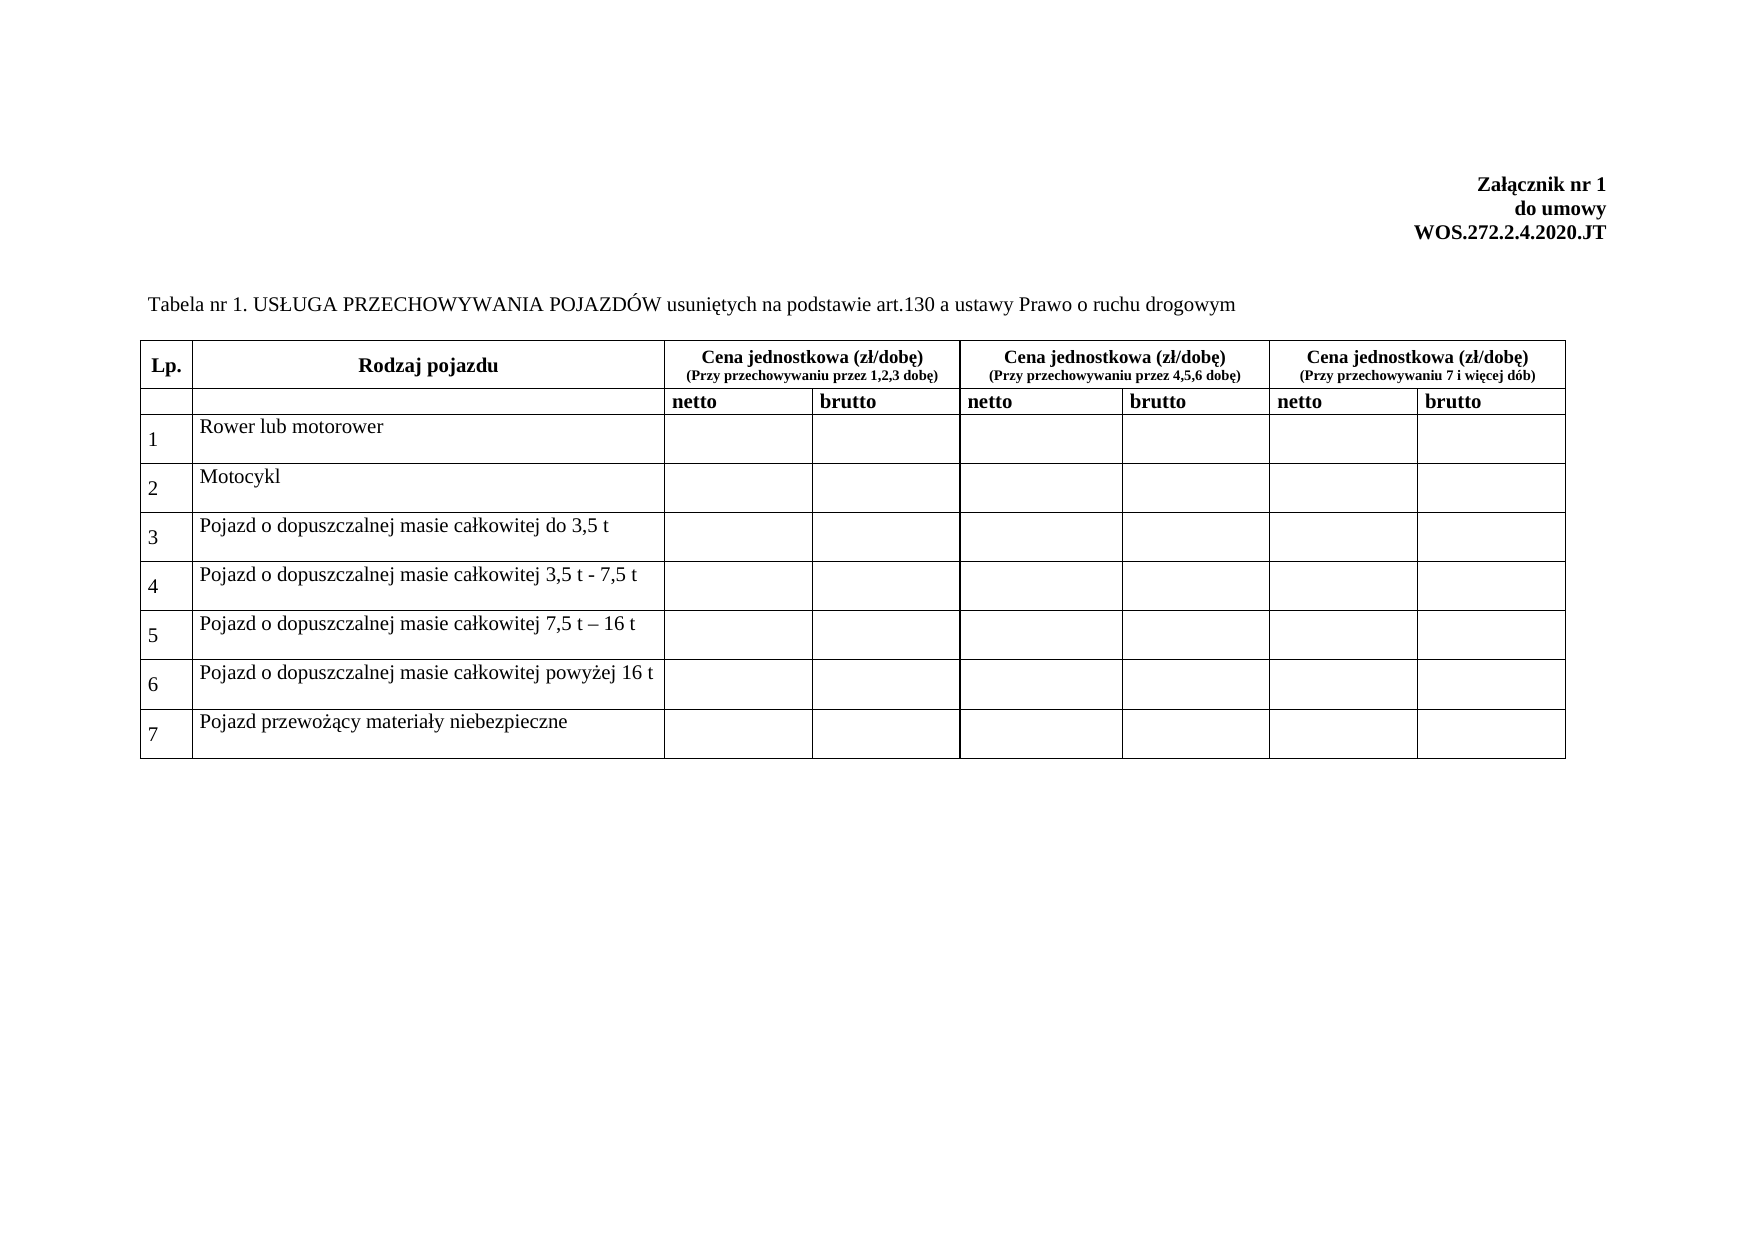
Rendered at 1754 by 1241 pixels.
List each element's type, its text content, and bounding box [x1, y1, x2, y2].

table_cell [193, 389, 664, 413]
table_header Cena jednostkowa (zł/dobę) (Przy przechowywaniu przez 1,2,3 dobę) [665, 341, 959, 388]
table_cell netto [1270, 389, 1417, 413]
table_cell 6 [141, 660, 192, 708]
text do umowy [738, 196, 1606, 220]
table_cell [813, 415, 959, 463]
table_cell [1270, 710, 1417, 758]
table_header Rodzaj pojazdu [193, 341, 664, 388]
table_cell [1418, 660, 1565, 708]
table_cell Pojazd przewożący materiały niebezpieczne [193, 710, 664, 758]
table_cell [1270, 415, 1417, 463]
table_cell [813, 611, 959, 659]
table_cell [665, 611, 812, 659]
table_cell [1418, 513, 1565, 561]
table_cell [1123, 464, 1269, 512]
table_cell [1270, 611, 1417, 659]
table_cell [813, 660, 959, 708]
table_cell 2 [141, 464, 192, 512]
table_cell netto [961, 389, 1122, 413]
table_cell [1418, 464, 1565, 512]
table_cell brutto [813, 389, 959, 413]
table_cell [665, 710, 812, 758]
table_cell [961, 513, 1122, 561]
table_cell [961, 562, 1122, 610]
table_cell [1270, 660, 1417, 708]
table_cell [665, 415, 812, 463]
table_cell [1123, 513, 1269, 561]
table_cell [1270, 562, 1417, 610]
table_cell Pojazd o dopuszczalnej masie całkowitej do 3,5 t [193, 513, 664, 561]
table_cell Pojazd o dopuszczalnej masie całkowitej 3,5 t - 7,5 t [193, 562, 664, 610]
table_cell [813, 464, 959, 512]
table_cell [1123, 611, 1269, 659]
table_cell brutto [1418, 389, 1565, 413]
table_header Cena jednostkowa (zł/dobę) (Przy przechowywaniu przez 4,5,6 dobę) [961, 341, 1269, 388]
table_cell [1270, 464, 1417, 512]
text Załącznik nr 1 [738, 172, 1606, 196]
table_cell [813, 710, 959, 758]
table_cell Pojazd o dopuszczalnej masie całkowitej 7,5 t – 16 t [193, 611, 664, 659]
table_cell [1418, 562, 1565, 610]
text Tabela nr 1. USŁUGA PRZECHOWYWANIA POJAZDÓW usuniętych na podstawie art.130 a ustawy Prawo o ruchu drogowym [148, 292, 1606, 316]
table_cell 1 [141, 415, 192, 463]
table_cell Motocykl [193, 464, 664, 512]
table_cell 5 [141, 611, 192, 659]
text WOS.272.2.4.2020.JT [738, 220, 1606, 244]
table_cell [1123, 562, 1269, 610]
table_cell [665, 513, 812, 561]
table_cell 7 [141, 710, 192, 758]
table_header Cena jednostkowa (zł/dobę) (Przy przechowywaniu 7 i więcej dób) [1270, 341, 1565, 388]
table_cell netto [665, 389, 812, 413]
table_cell [665, 660, 812, 708]
table_cell [961, 710, 1122, 758]
table_cell [961, 415, 1122, 463]
table_cell [1123, 710, 1269, 758]
table_cell [1418, 710, 1565, 758]
table_cell [961, 660, 1122, 708]
table_cell [1418, 415, 1565, 463]
table_cell [1123, 415, 1269, 463]
table_cell [665, 562, 812, 610]
table_cell 3 [141, 513, 192, 561]
table_cell [813, 562, 959, 610]
table_cell Pojazd o dopuszczalnej masie całkowitej powyżej 16 t [193, 660, 664, 708]
table_cell [665, 464, 812, 512]
table_cell 4 [141, 562, 192, 610]
table_cell [961, 611, 1122, 659]
table_cell [1123, 660, 1269, 708]
table_cell [961, 464, 1122, 512]
table_cell [813, 513, 959, 561]
table_cell [141, 389, 192, 413]
table_cell brutto [1123, 389, 1269, 413]
table_cell Rower lub motorower [193, 415, 664, 463]
table_header Lp. [141, 341, 192, 388]
table_cell [1270, 513, 1417, 561]
table_cell [1418, 611, 1565, 659]
